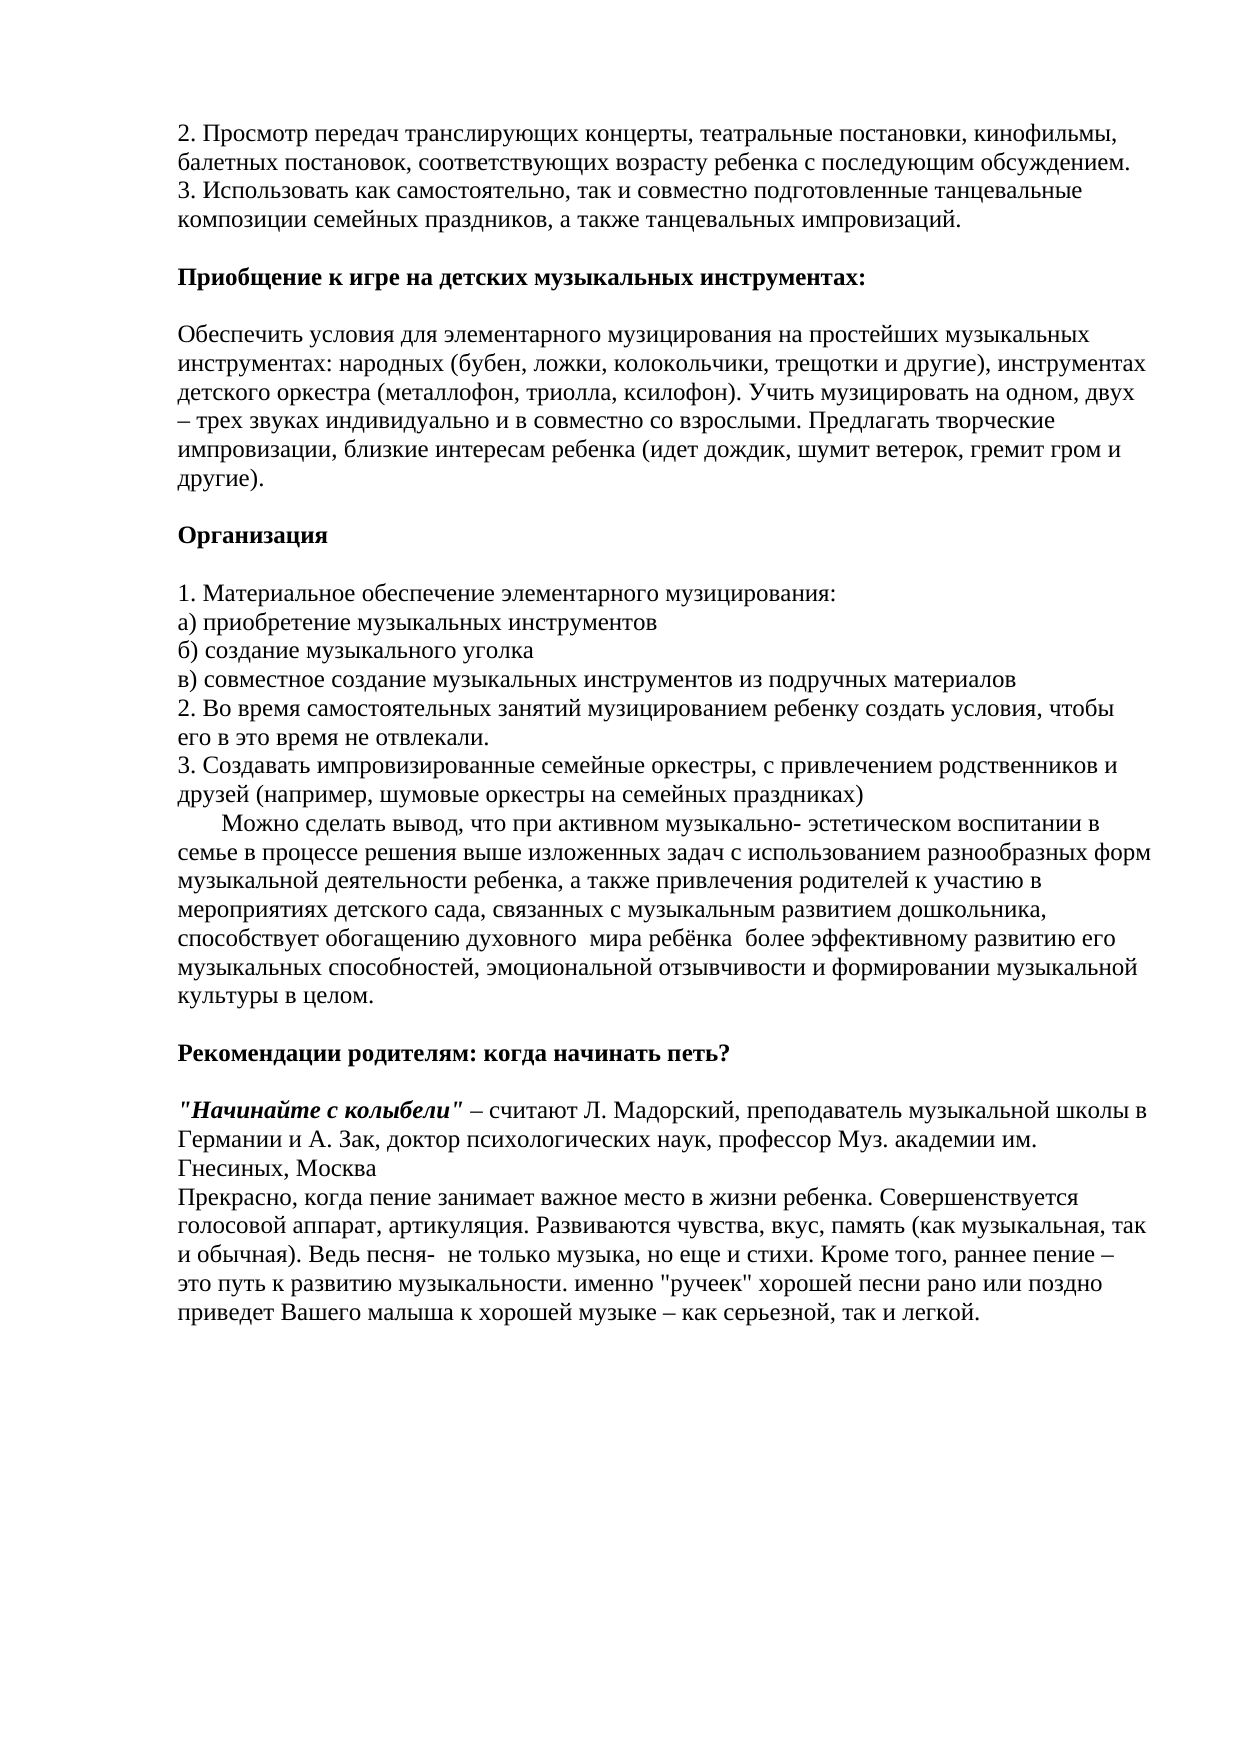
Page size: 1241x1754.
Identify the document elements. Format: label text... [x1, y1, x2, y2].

text 2. Во время самостоятельных занятий музицированием ребенку создать условия, чтобы его в это время не отвлекали. [177, 693, 1152, 751]
text 1. Материальное обеспечение элементарного музицирования: [177, 578, 1152, 607]
text 2. Просмотр передач транслирующих концерты, театральные постановки, кинофильмы, балетных постановок, соответствующих возрасту ребенка с последующим обсуждением. [177, 118, 1152, 176]
text а) приобретение музыкальных инструментов [177, 607, 1152, 636]
text Приобщение к игре на детских музыкальных инструментах: [177, 262, 1152, 291]
text Обеспечить условия для элементарного музицирования на простейших музыкальных инструментах: народных (бубен, ложки, колокольчики, трещотки и другие), инструментах детского оркестра (металлофон, триолла, ксилофон). Учить музицировать на одном, двух – трех звуках индивидуально и в совместно со взрослыми. Предлагать творческие импровизации, близкие интересам ребенка (идет дождик, шумит ветерок, гремит гром и другие). [177, 319, 1152, 492]
text "Начинайте с колыбели" – считают Л. Мадорский, преподаватель музыкальной школы в Германии и А. Зак, доктор психологических наук, профессор Муз. академии им. Гнесиных, Москва [177, 1096, 1152, 1182]
text б) создание музыкального уголка [177, 636, 1152, 664]
text Рекомендации родителям: когда начинать петь? [177, 1038, 1152, 1067]
text Можно сделать вывод, что при активном музыкально- эстетическом воспитании в семье в процессе решения выше изложенных задач с использованием разнообразных форм музыкальной деятельности ребенка, а также привлечения родителей к участию в мероприятиях детского сада, связанных с музыкальным развитием дошкольника, способствует обогащению духовного мира ребёнка более эффективному развитию его музыкальных способностей, эмоциональной отзывчивости и формировании музыкальной культуры в целом. [177, 808, 1152, 1009]
text Организация [177, 521, 1152, 549]
text в) совместное создание музыкальных инструментов из подручных материалов [177, 664, 1152, 693]
text 3. Cоздавать импровизированные семейные оркестры, с привлечением родственников и друзей (например, шумовые оркестры на семейных праздниках) [177, 751, 1152, 808]
text Прекрасно, когда пение занимает важное место в жизни ребенка. Совершенствуется голосовой аппарат, артикуляция. Развиваются чувства, вкус, память (как музыкальная, так и обычная). Ведь песня- не только музыка, но еще и стихи. Кроме того, раннее пение – это путь к развитию музыкальности. именно "ручеек" хорошей песни рано или поздно приведет Вашего малыша к хорошей музыке – как серьезной, так и легкой. [177, 1182, 1152, 1326]
text 3. Использовать как самостоятельно, так и совместно подготовленные танцевальные композиции семейных праздников, а также танцевальных импровизаций. [177, 176, 1152, 233]
